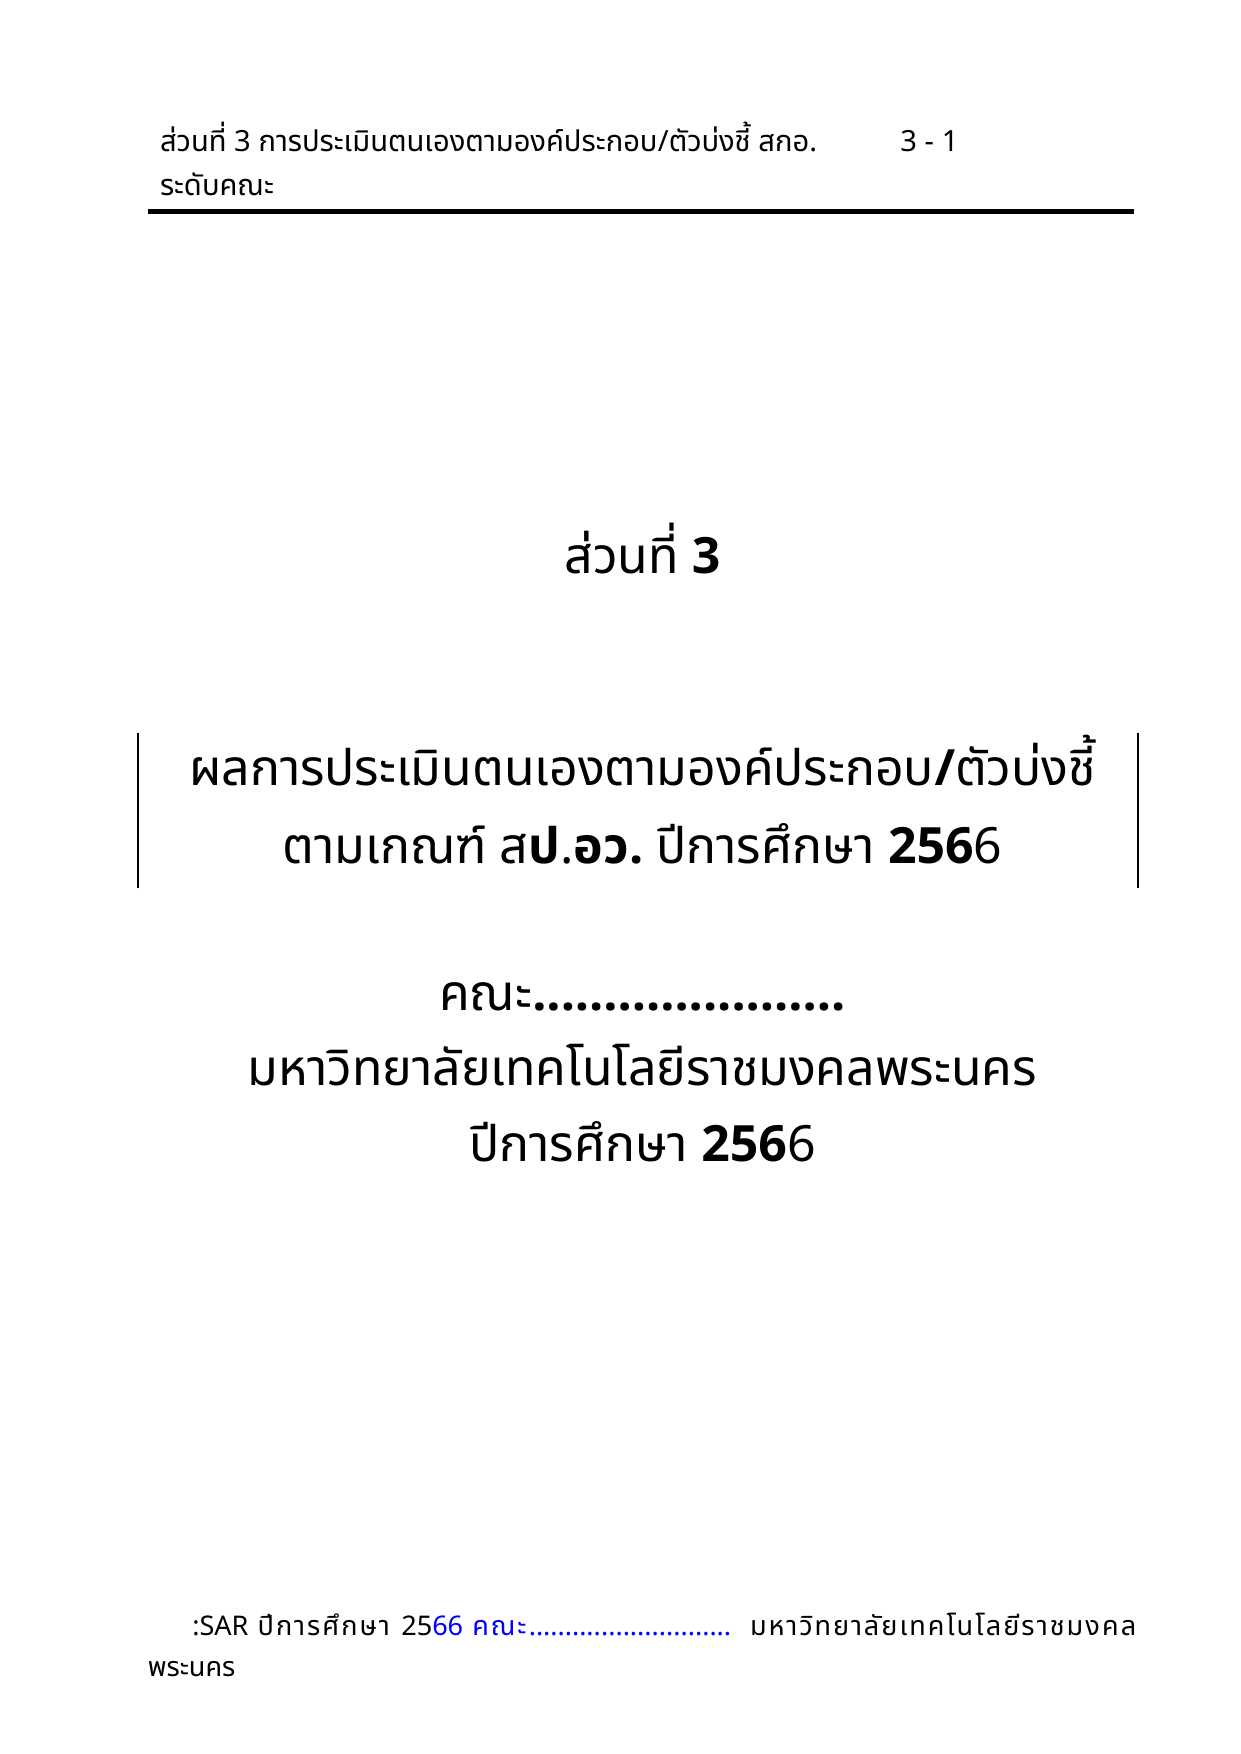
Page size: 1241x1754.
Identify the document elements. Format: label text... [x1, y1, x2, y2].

text ส่วนที่ 3 [148, 520, 1137, 596]
text ปีการศึกษา 2566 [148, 1108, 1137, 1184]
text ตามเกณฑ์ สป.อว. ปีการศึกษา 2566 [139, 810, 1137, 888]
text มหาวิทยาลัยเทคโนโลยีราชมงคลพระนคร [148, 1032, 1137, 1108]
text คณะ...................... [148, 957, 1137, 1032]
text ผลการประเมินตนเองตามองค์ประกอบ/ตัวบ่งชี้ [137, 732, 1138, 810]
